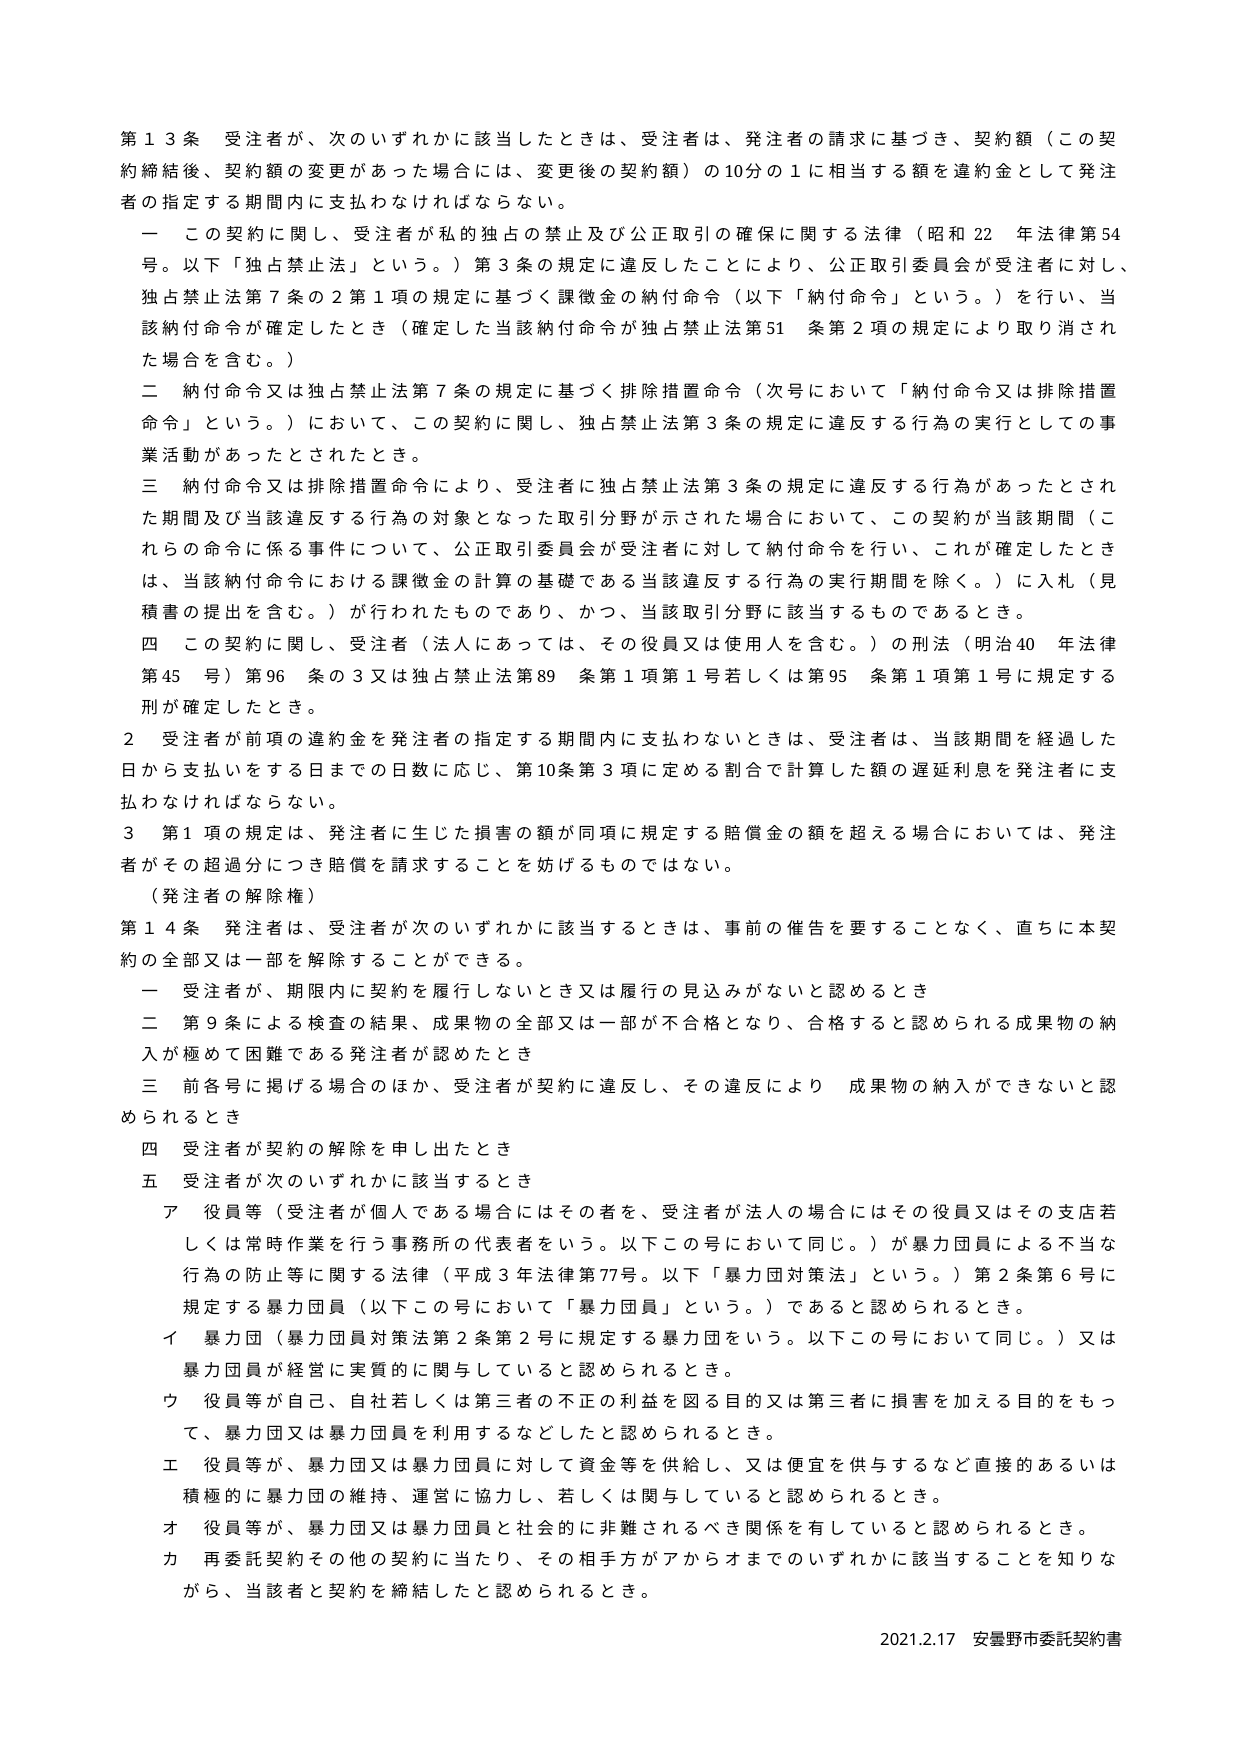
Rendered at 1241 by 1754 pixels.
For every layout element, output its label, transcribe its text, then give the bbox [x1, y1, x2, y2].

text 二 納付命令又は独占禁止法第７条の規定に基づく排除措置命令（次号において「納付命令又は排除措置命令」という。）において、この契約に関し、独占禁止法第３条の規定に違反する行為の実行としての事業活動があったとされたとき。 [132, 375, 1120, 469]
text ３ 第1項の規定は、発注者に生じた損害の額が同項に規定する賠償金の額を超える場合においては、発注者がその超過分につき賠償を請求することを妨げるものではない。 [120, 817, 1120, 880]
text 一 この契約に関し、受注者が私的独占の禁止及び公正取引の確保に関する法律（昭和22 年法律第54 号。以下「独占禁止法」という。）第３条の規定に違反したことにより、公正取引委員会が受注者に対し、独占禁止法第７条の２第１項の規定に基づく課徴金の納付命令（以下「納付命令」という。）を行い、当該納付命令が確定したとき（確定した当該納付命令が独占禁止法第51 条第２項の規定により取り消された場合を含む。） [131, 217, 1120, 375]
text オ 役員等が、暴力団又は暴力団員と社会的に非難されるべき関係を有していると認められるとき。 [138, 1511, 1120, 1543]
text 第１４条 発注者は、受注者が次のいずれかに該当するときは、事前の催告を要することなく、直ちに本契約の全部又は一部を解除することができる。 [120, 911, 1120, 974]
text 第１３条 受注者が、次のいずれかに該当したときは、受注者は、発注者の請求に基づき、契約額（この契約締結後、契約額の変更があった場合には、変更後の契約額）の10分の１に相当する額を違約金として発注者の指定する期間内に支払わなければならない。 [120, 122, 1120, 217]
text カ 再委託契約その他の契約に当たり、その相手方がアからオまでのいずれかに該当することを知りながら、当該者と契約を締結したと認められるとき。 [138, 1543, 1120, 1606]
text ２ 受注者が前項の違約金を発注者の指定する期間内に支払わないときは、受注者は、当該期間を経過した日から支払いをする日までの日数に応じ、第10条第３項に定める割合で計算した額の遅延利息を発注者に支払わなければならない。 [120, 722, 1120, 817]
text 二 第９条による検査の結果、成果物の全部又は一部が不合格となり、合格すると認められる成果物の納入が極めて困難である発注者が認めたとき [132, 1006, 1120, 1069]
text （発注者の解除権） [120, 880, 1120, 911]
text 四 この契約に関し、受注者（法人にあっては、その役員又は使用人を含む。）の刑法（明治40 年法律第45 号）第96 条の３又は独占禁止法第89 条第１項第１号若しくは第95 条第１項第１号に規定する刑が確定したとき。 [132, 627, 1120, 722]
text 五 受注者が次のいずれかに該当するとき [120, 1164, 1120, 1196]
text イ 暴力団（暴力団員対策法第２条第２号に規定する暴力団をいう。以下この号において同じ。）又は暴力団員が経営に実質的に関与していると認められるとき。 [138, 1322, 1120, 1385]
text エ 役員等が、暴力団又は暴力団員に対して資金等を供給し、又は便宜を供与するなど直接的あるいは積極的に暴力団の維持、運営に協力し、若しくは関与していると認められるとき。 [138, 1448, 1120, 1511]
text 三 納付命令又は排除措置命令により、受注者に独占禁止法第３条の規定に違反する行為があったとされた期間及び当該違反する行為の対象となった取引分野が示された場合において、この契約が当該期間（これらの命令に係る事件について、公正取引委員会が受注者に対して納付命令を行い、これが確定したときは、当該納付命令における課徴金の計算の基礎である当該違反する行為の実行期間を除く。）に入札（見積書の提出を含む。）が行われたものであり、かつ、当該取引分野に該当するものであるとき。 [132, 469, 1120, 627]
text 一 受注者が、期限内に契約を履行しないとき又は履行の見込みがないと認めるとき [120, 974, 1120, 1006]
text 四 受注者が契約の解除を申し出たとき [120, 1132, 1120, 1164]
text ウ 役員等が自己、自社若しくは第三者の不正の利益を図る目的又は第三者に損害を加える目的をもって、暴力団又は暴力団員を利用するなどしたと認められるとき。 [138, 1385, 1120, 1448]
text ア 役員等（受注者が個人である場合にはその者を、受注者が法人の場合にはその役員又はその支店若しくは常時作業を行う事務所の代表者をいう。以下この号において同じ。）が暴力団員による不当な行為の防止等に関する法律（平成３年法律第77号。以下「暴力団対策法」という。）第２条第６号に規定する暴力団員（以下この号において「暴力団員」という。）であると認められるとき。 [138, 1196, 1120, 1322]
text 三 前各号に掲げる場合のほか、受注者が契約に違反し、その違反により 成果物の納入ができないと認められるとき [120, 1069, 1120, 1132]
